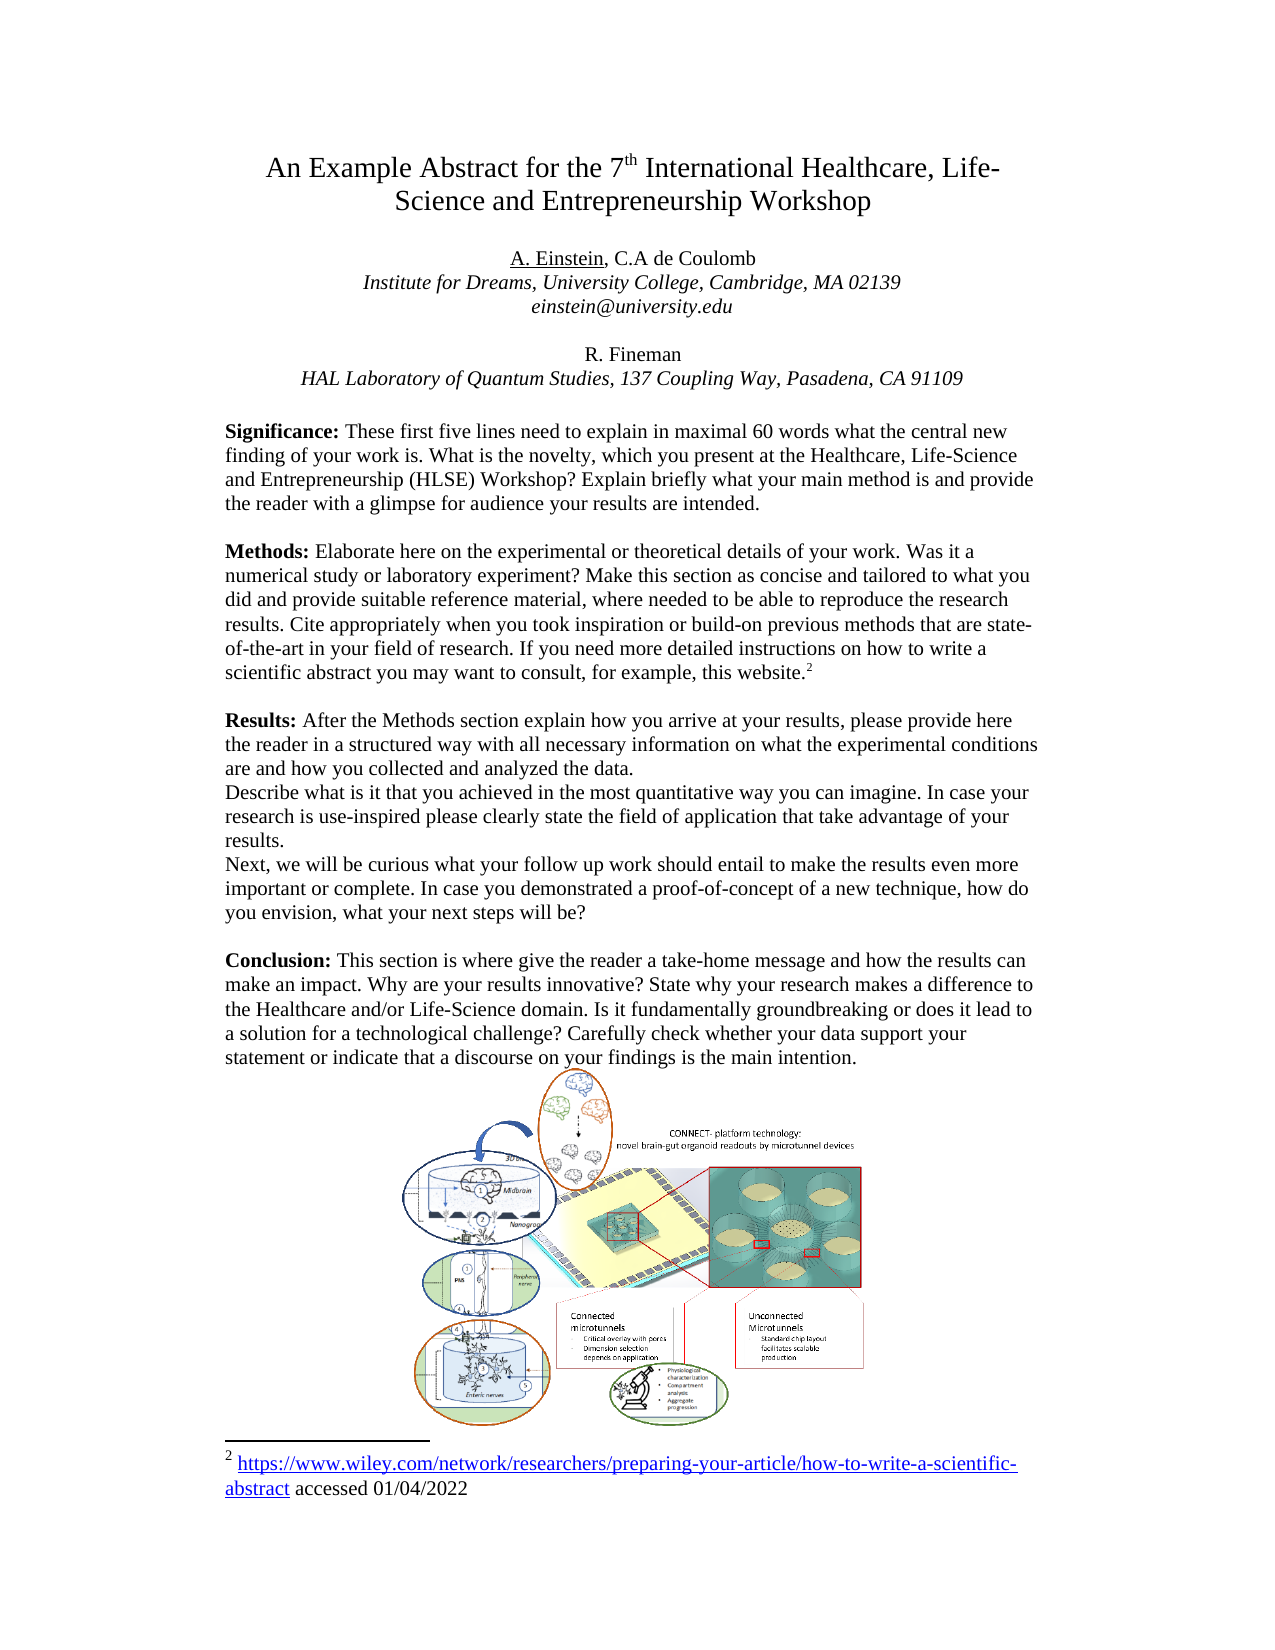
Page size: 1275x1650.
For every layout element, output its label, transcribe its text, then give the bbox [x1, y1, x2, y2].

text Next, we will be curious what your follow up work should entail to make the results even more important or complete. In case you demonstrated a proof-of-concept of a new technique, how do you envision, what your next steps will be? [225, 852, 1041, 924]
text Results: After the Methods section explain how you arrive at your results, please provide here the reader in a structured way with all necessary information on what the experimental conditions are and how you collected and analyzed the data. [225, 708, 1041, 780]
text R. Fineman [225, 342, 1041, 366]
text Significance: These first five lines need to explain in maximal 60 words what the central new finding of your work is. What is the novelty, which you present at the Healthcare, Life-Science and Entrepreneurship (HLSE) Workshop? Explain briefly what your main method is and provide the reader with a glimpse for audience your results are intended. [225, 419, 1041, 515]
text An Example Abstract for the 7th International Healthcare, Life-Science and Entrepreneurship Workshop [225, 150, 1041, 217]
text Describe what is it that you achieved in the most quantitative way you can imagine. In case your research is use-inspired please clearly state the field of application that take advantage of your results. [225, 780, 1041, 852]
text Institute for Dreams, University College, Cambridge, MA 02139 [225, 270, 1041, 294]
text einstein@university.edu [225, 294, 1041, 318]
text Conclusion: This section is where give the reader a take-home message and how the results can make an impact. Why are your results innovative? State why your research makes a difference to the Healthcare and/or Life-Science domain. Is it fundamentally groundbreaking or does it lead to a solution for a technological challenge? Carefully check whether your data support your statement or indicate that a discourse on your findings is the main intention. [225, 948, 1041, 1069]
picture [402, 1068, 864, 1426]
text A. Einstein, C.A de Coulomb [225, 246, 1041, 270]
text HAL Laboratory of Quantum Studies, 137 Coupling Way, Pasadena, CA 91109 [225, 366, 1041, 390]
text Methods: Elaborate here on the experimental or theoretical details of your work. Was it a numerical study or laboratory experiment? Make this section as concise and tailored to what you did and provide suitable reference material, where needed to be able to reproduce the research results. Cite appropriately when you took inspiration or build-on previous methods that are state-of-the-art in your field of research. If you need more detailed instructions on how to write a scientific abstract you may want to consult, for example, this website. [225, 539, 1041, 684]
